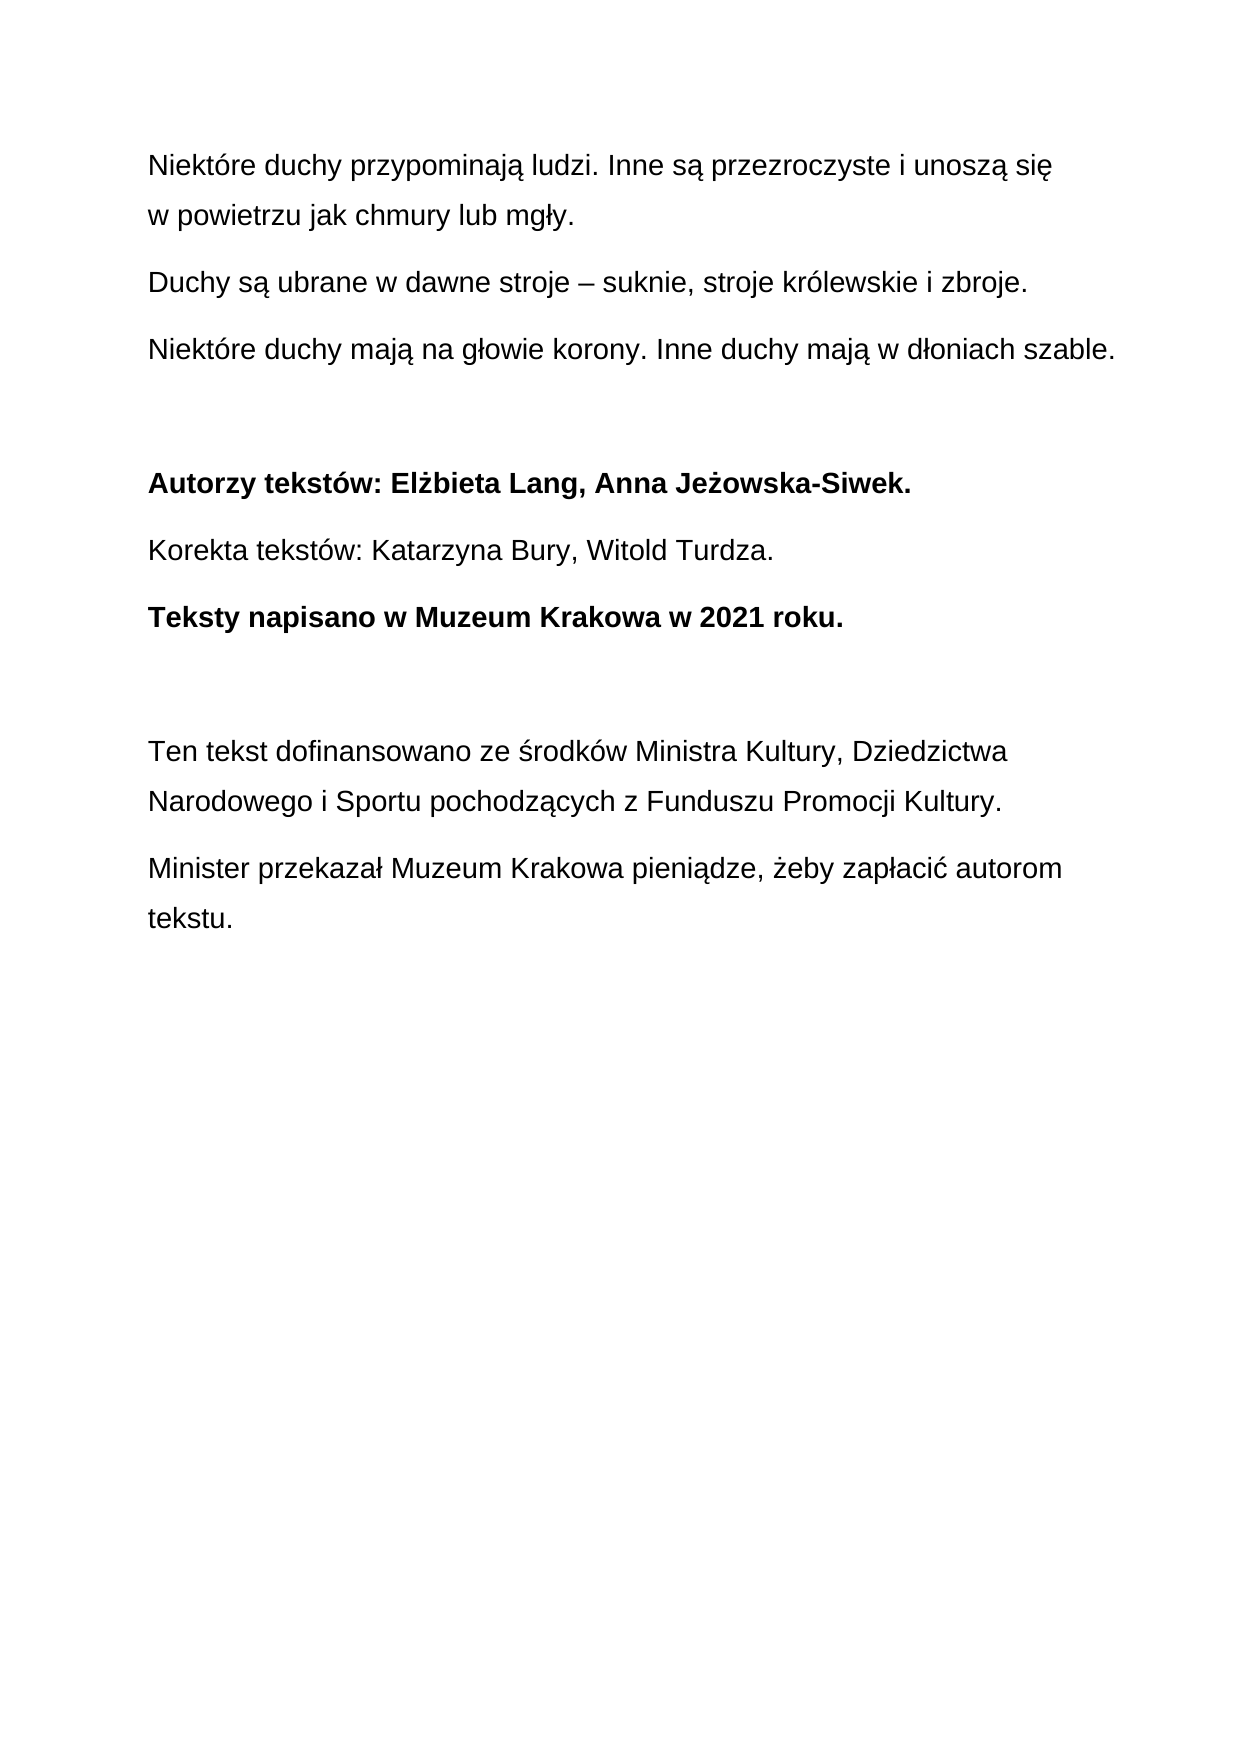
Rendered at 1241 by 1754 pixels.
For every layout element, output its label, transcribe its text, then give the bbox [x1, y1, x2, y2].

text Teksty napisano w Muzeum Krakowa w 2021 roku. [148, 600, 1152, 633]
text Duchy są ubrane w dawne stroje – suknie, stroje królewskie i zbroje. [148, 265, 1152, 298]
text Ten tekst dofinansowano ze środków Ministra Kultury, Dziedzictwa Narodowego i Sportu pochodzących z Funduszu Promocji Kultury. [148, 734, 1152, 818]
text Autorzy tekstów: Elżbieta Lang, Anna Jeżowska-Siwek. [148, 466, 1152, 499]
text Niektóre duchy przypominają ludzi. Inne są przezroczyste i unoszą się w powietrzu jak chmury lub mgły. [148, 148, 1152, 231]
text Niektóre duchy mają na głowie korony. Inne duchy mają w dłoniach szable. [148, 332, 1152, 365]
text Minister przekazał Muzeum Krakowa pieniądze, żeby zapłacić autorom tekstu. [148, 851, 1152, 935]
text Korekta tekstów: Katarzyna Bury, Witold Turdza. [148, 533, 1152, 566]
